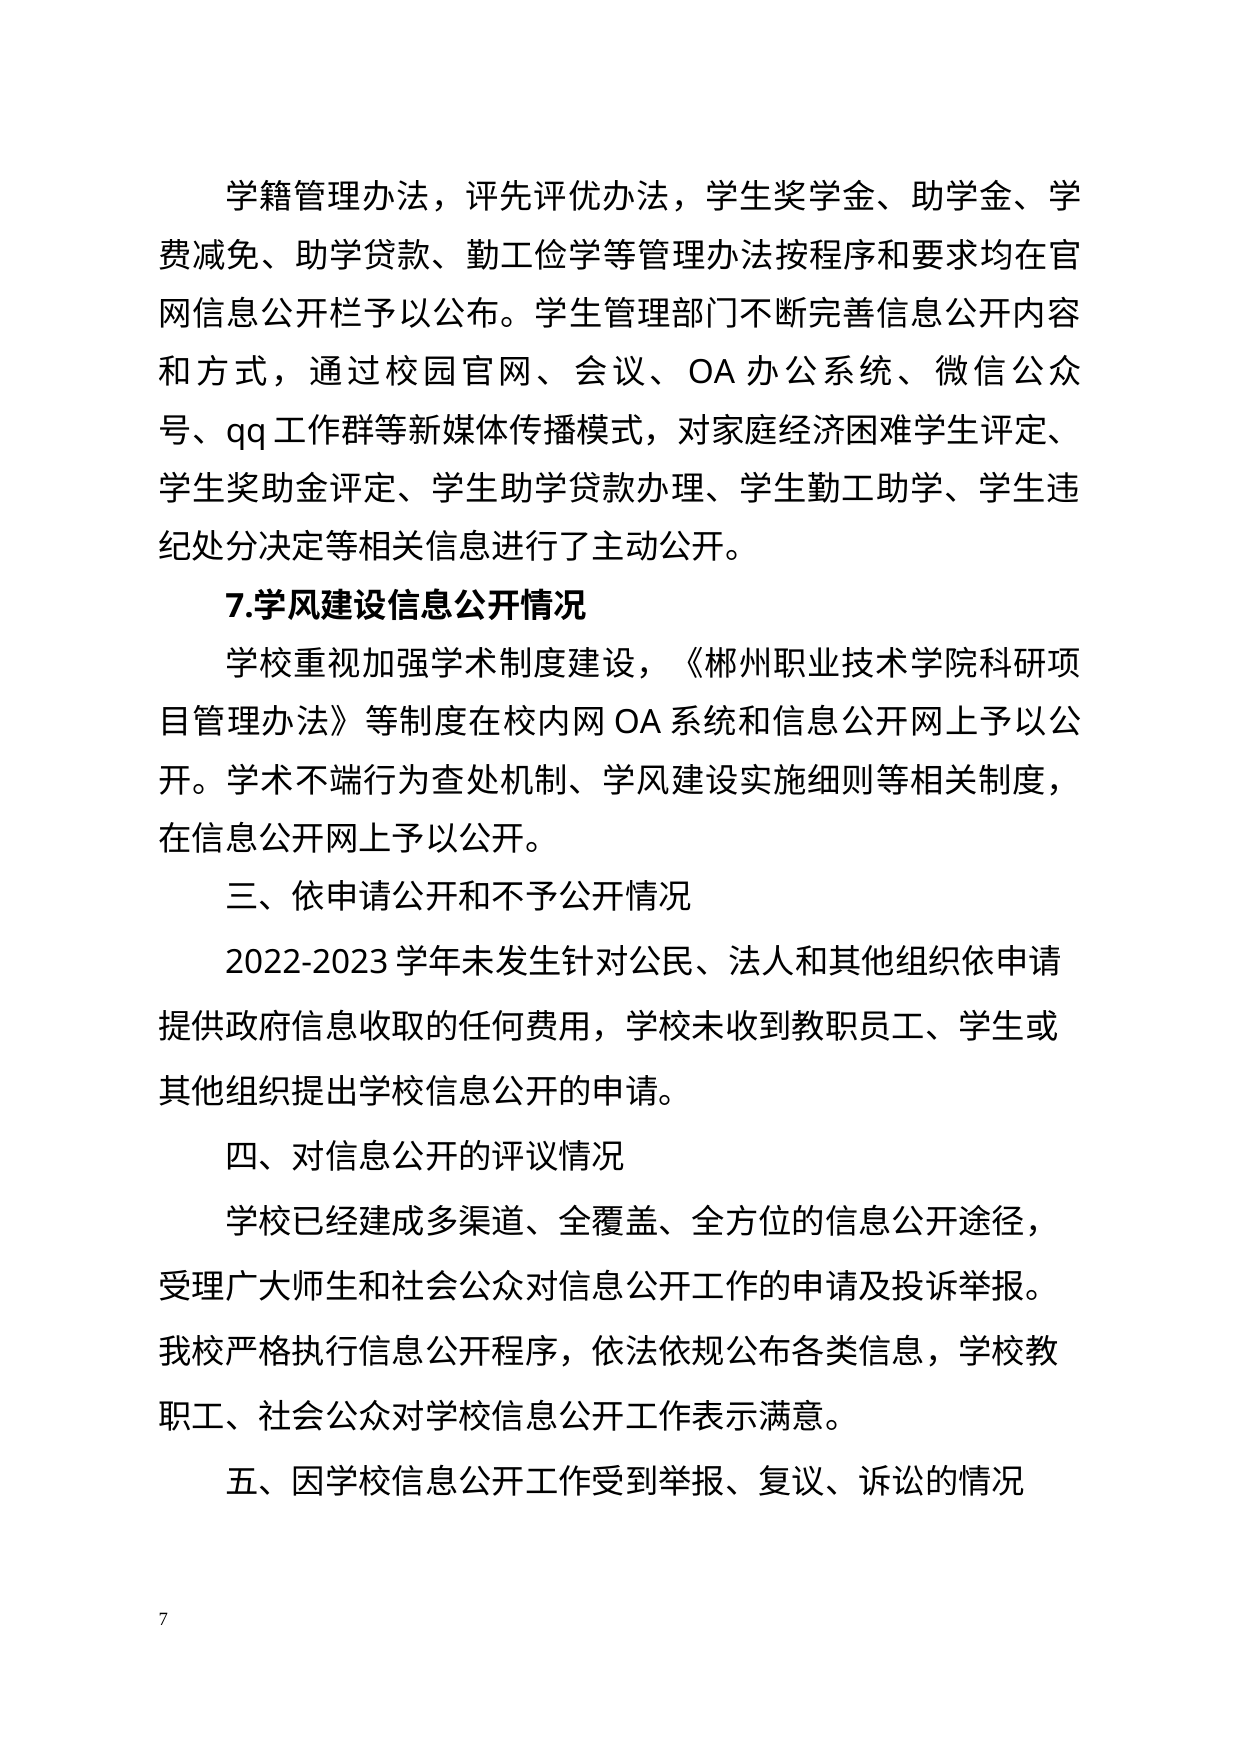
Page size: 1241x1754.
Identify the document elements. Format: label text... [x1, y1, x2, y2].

text 五、因学校信息公开工作受到举报、复议、诉讼的情况 [158, 1447, 1082, 1512]
list 7.学风建设信息公开情况 [158, 570, 1082, 629]
text 学籍管理办法，评先评优办法，学生奖学金、助学金、学费减免、助学贷款、勤工俭学等管理办法按程序和要求均在官网信息公开栏予以公布。学生管理部门不断完善信息公开内容和方式，通过校园官网、会议、OA办公系统、微信公众号、qq工作群等新媒体传播模式，对家庭经济困难学生评定、学生奖助金评定、学生助学贷款办理、学生勤工助学、学生违纪处分决定等相关信息进行了主动公开。 [158, 162, 1082, 570]
text 学校已经建成多渠道、全覆盖、全方位的信息公开途径，受理广大师生和社会公众对信息公开工作的申请及投诉举报。我校严格执行信息公开程序，依法依规公布各类信息，学校教职工、社会公众对学校信息公开工作表示满意。 [158, 1187, 1082, 1447]
text 四、对信息公开的评议情况 [158, 1122, 1082, 1187]
text 三、依申请公开和不予公开情况 [158, 862, 1082, 927]
text 学校重视加强学术制度建设，《郴州职业技术学院科研项目管理办法》等制度在校内网OA系统和信息公开网上予以公开。学术不端行为查处机制、学风建设实施细则等相关制度，在信息公开网上予以公开。 [158, 629, 1082, 862]
text 2022-2023学年未发生针对公民、法人和其他组织依申请提供政府信息收取的任何费用，学校未收到教职员工、学生或其他组织提出学校信息公开的申请。 [158, 927, 1082, 1122]
